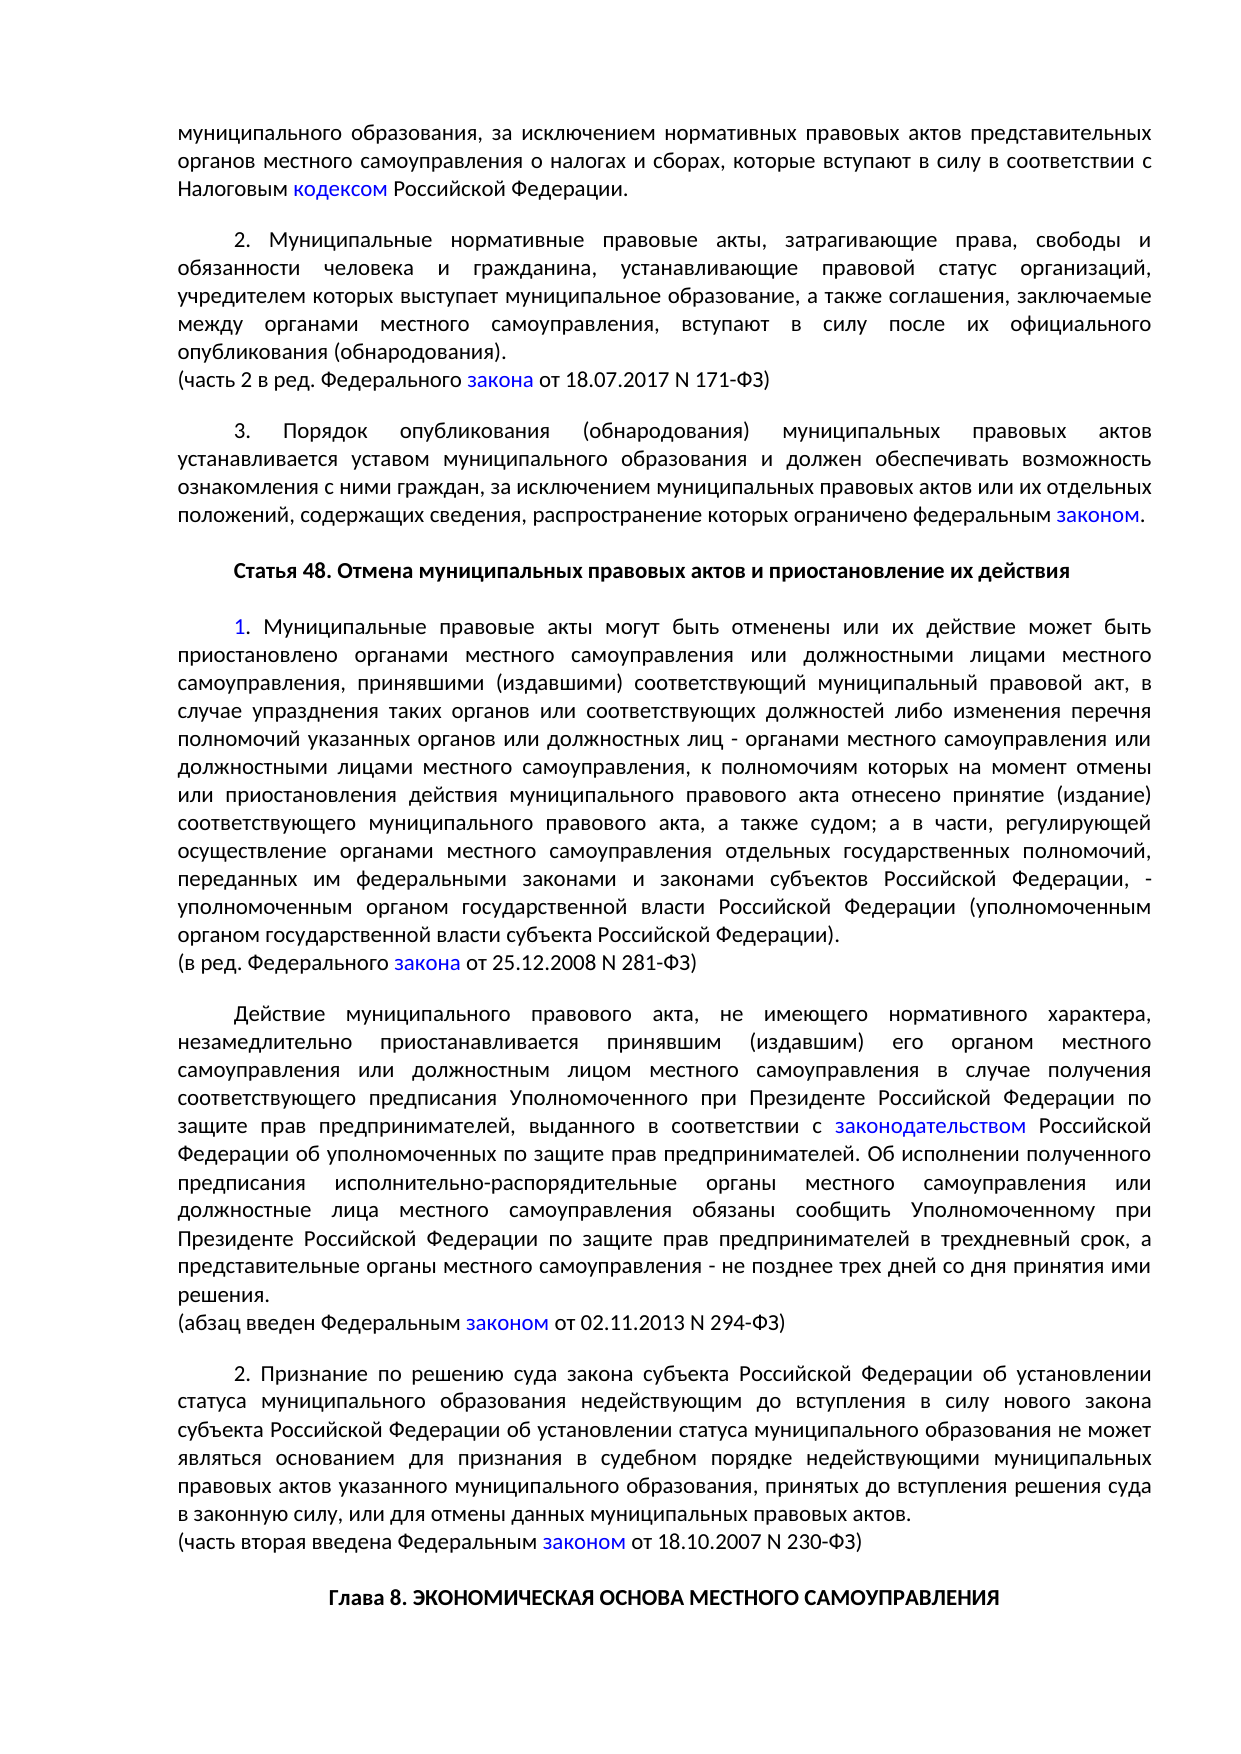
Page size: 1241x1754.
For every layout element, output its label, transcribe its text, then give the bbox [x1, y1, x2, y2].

title Статья 48. Отмена муниципальных правовых актов и приостановление их действия [177, 556, 1152, 584]
text (часть вторая введена Федеральным законом от 18.10.2007 N 230-ФЗ) [177, 1527, 1152, 1555]
text (в ред. Федерального закона от 25.12.2008 N 281-ФЗ) [177, 948, 1152, 977]
text (часть 2 в ред. Федерального закона от 18.07.2017 N 171-ФЗ) [177, 365, 1152, 393]
text Действие муниципального правового акта, не имеющего нормативного характера, незамедлительно приостанавливается принявшим (издавшим) его органом местного самоуправления или должностным лицом местного самоуправления в случае получения соответствующего предписания Уполномоченного при Президенте Российской Федерации по защите прав предпринимателей, выданного в соответствии с законодательством Российской Федерации об уполномоченных по защите прав предпринимателей. Об исполнении полученного предписания исполнительно-распорядительные органы местного самоуправления или должностные лица местного самоуправления обязаны сообщить Уполномоченному при Президенте Российской Федерации по защите прав предпринимателей в трехдневный срок, а представительные органы местного самоуправления - не позднее трех дней со дня принятия ими решения. [177, 999, 1152, 1308]
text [177, 118, 1152, 202]
text 2. Признание по решению суда закона субъекта Российской Федерации об установлении статуса муниципального образования недействующим до вступления в силу нового закона субъекта Российской Федерации об установлении статуса муниципального образования не может являться основанием для признания в судебном порядке недействующими муниципальных правовых актов указанного муниципального образования, принятых до вступления решения суда в законную силу, или для отмены данных муниципальных правовых актов. [177, 1359, 1152, 1527]
text (абзац введен Федеральным законом от 02.11.2013 N 294-ФЗ) [177, 1308, 1152, 1336]
text 3. Порядок опубликования (обнародования) муниципальных правовых актов устанавливается уставом муниципального образования и должен обеспечивать возможность ознакомления с ними граждан, за исключением муниципальных правовых актов или их отдельных положений, содержащих сведения, распространение которых ограничено федеральным законом. [177, 416, 1152, 528]
text 1. Муниципальные правовые акты могут быть отменены или их действие может быть приостановлено органами местного самоуправления или должностными лицами местного самоуправления, принявшими (издавшими) соответствующий муниципальный правовой акт, в случае упразднения таких органов или соответствующих должностей либо изменения перечня полномочий указанных органов или должностных лиц - органами местного самоуправления или должностными лицами местного самоуправления, к полномочиям которых на момент отмены или приостановления действия муниципального правового акта отнесено принятие (издание) соответствующего муниципального правового акта, а также судом; а в части, регулирующей осуществление органами местного самоуправления отдельных государственных полномочий, переданных им федеральными законами и законами субъектов Российской Федерации, - уполномоченным органом государственной власти Российской Федерации (уполномоченным органом государственной власти субъекта Российской Федерации). [177, 612, 1152, 948]
text 2. Муниципальные нормативные правовые акты, затрагивающие права, свободы и обязанности человека и гражданина, устанавливающие правовой статус организаций, учредителем которых выступает муниципальное образование, а также соглашения, заключаемые между органами местного самоуправления, вступают в силу после их официального опубликования (обнародования). [177, 225, 1152, 365]
title Глава 8. ЭКОНОМИЧЕСКАЯ ОСНОВА МЕСТНОГО САМОУПРАВЛЕНИЯ [177, 1583, 1152, 1611]
